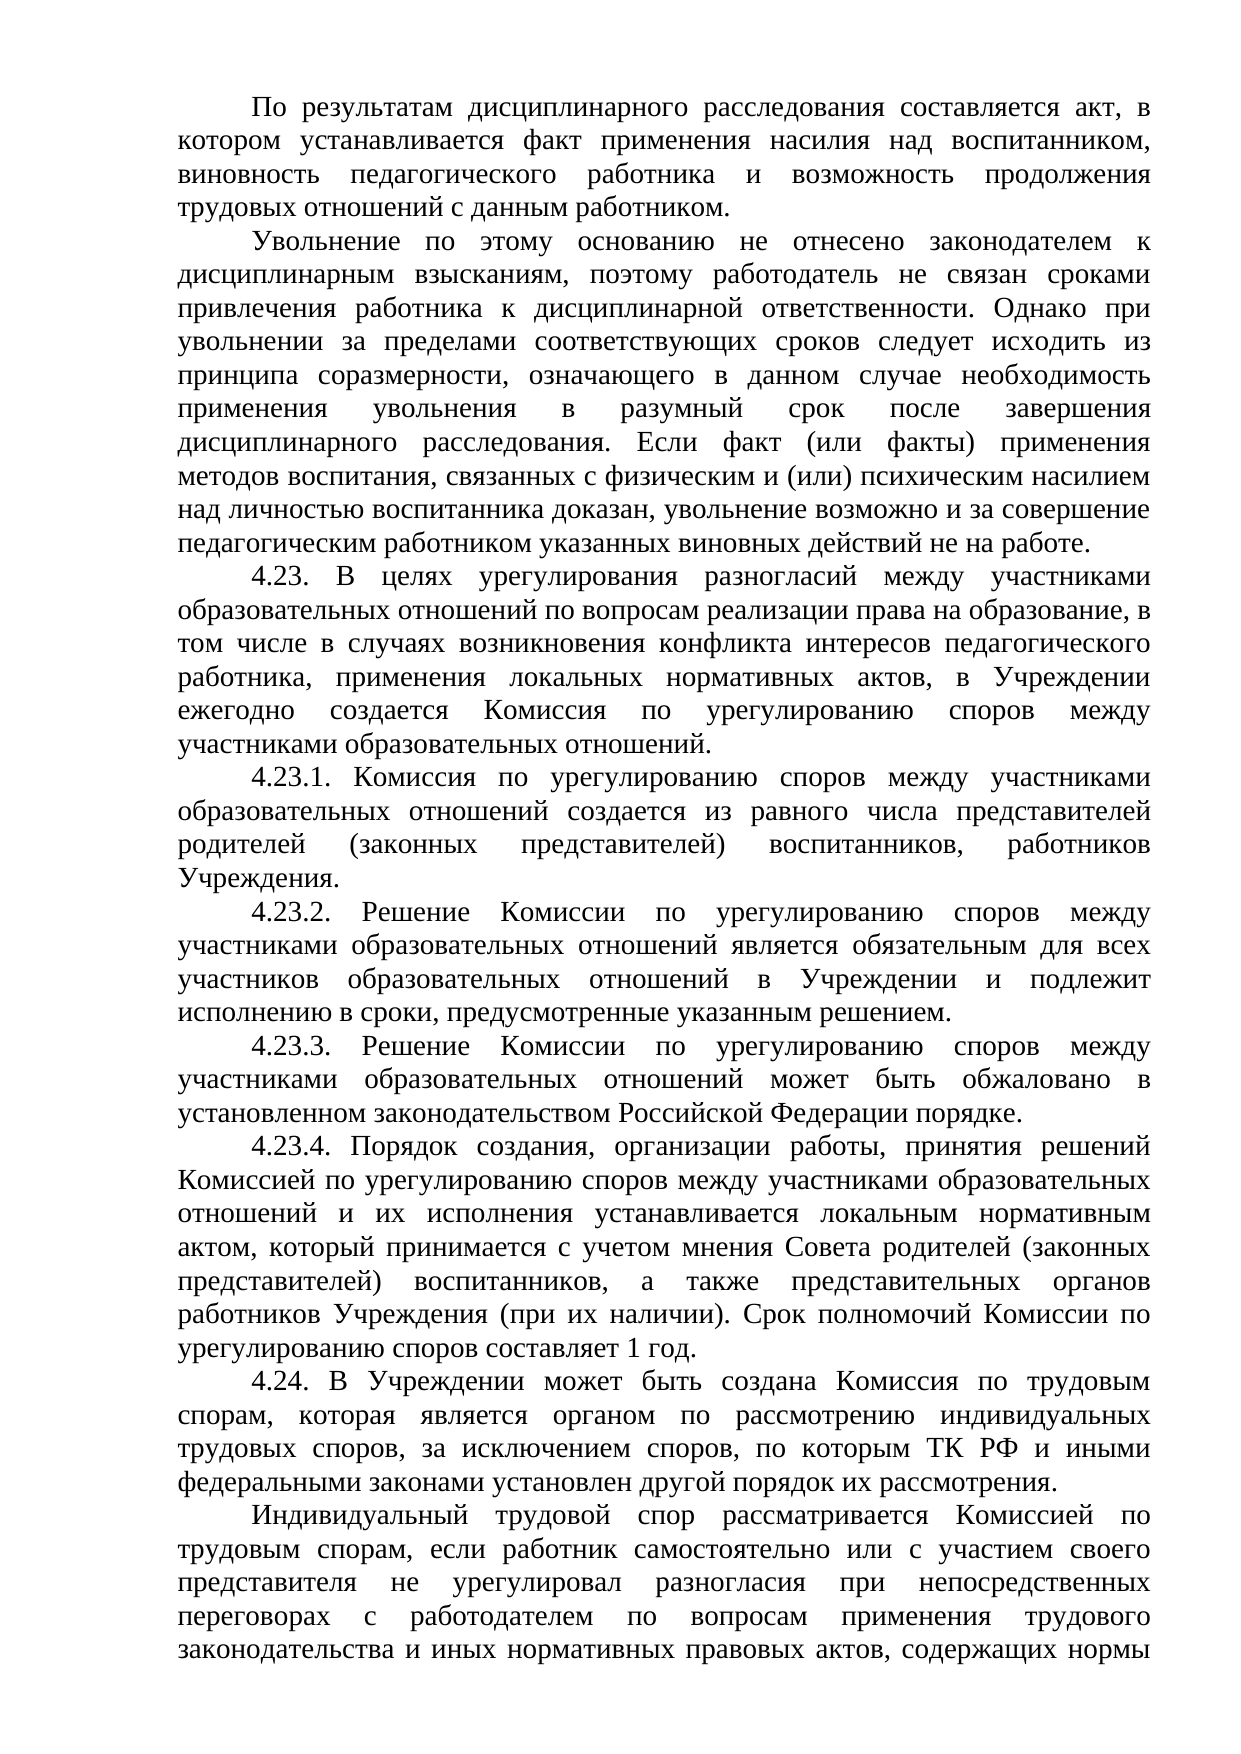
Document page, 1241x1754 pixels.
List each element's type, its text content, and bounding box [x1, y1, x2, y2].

text 4.23.3. Решение Комиссии по урегулированию споров между участниками образовательных отношений может быть обжаловано в установленном законодательством Российской Федерации порядке. [177, 1028, 1152, 1128]
text 4.24. В Учреждении может быть создана Комиссия по трудовым спорам, которая является органом по рассмотрению индивидуальных трудовых споров, за исключением споров, по которым ТК РФ и иными федеральными законами установлен другой порядок их рассмотрения. [177, 1363, 1152, 1497]
text 4.23.2. Решение Комиссии по урегулированию споров между участниками образовательных отношений является обязательным для всех участников образовательных отношений в Учреждении и подлежит исполнению в сроки, предусмотренные указанным решением. [177, 894, 1152, 1028]
text 4.23. В целях урегулирования разногласий между участниками образовательных отношений по вопросам реализации права на образование, в том числе в случаях возникновения конфликта интересов педагогического работника, применения локальных нормативных актов, в Учреждении ежегодно создается Комиссия по урегулированию споров между участниками образовательных отношений. [177, 558, 1152, 759]
text 4.23.4. Порядок создания, организации работы, принятия решений Комиссией по урегулированию споров между участниками образовательных отношений и их исполнения устанавливается локальным нормативным актом, который принимается с учетом мнения Совета родителей (законных представителей) воспитанников, а также представительных органов работников Учреждения (при их наличии). Срок полномочий Комиссии по урегулированию споров составляет 1 год. [177, 1128, 1152, 1363]
text Увольнение по этому основанию не отнесено законодателем к дисциплинарным взысканиям, поэтому работодатель не связан сроками привлечения работника к дисциплинарной ответственности. Однако при увольнении за пределами соответствующих сроков следует исходить из принципа соразмерности, означающего в данном случае необходимость применения увольнения в разумный срок после завершения дисциплинарного расследования. Если факт (или факты) применения методов воспитания, связанных с физическим и (или) психическим насилием над личностью воспитанника доказан, увольнение возможно и за совершение педагогическим работником указанных виновных действий не на работе. [177, 223, 1152, 558]
text По результатам дисциплинарного расследования составляется акт, в котором устанавливается факт применения насилия над воспитанником, виновность педагогического работника и возможность продолжения трудовых отношений с данным работником. [177, 89, 1152, 223]
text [177, 1497, 1152, 1665]
text 4.23.1. Комиссия по урегулированию споров между участниками образовательных отношений создается из равного числа представителей родителей (законных представителей) воспитанников, работников Учреждения. [177, 759, 1152, 894]
